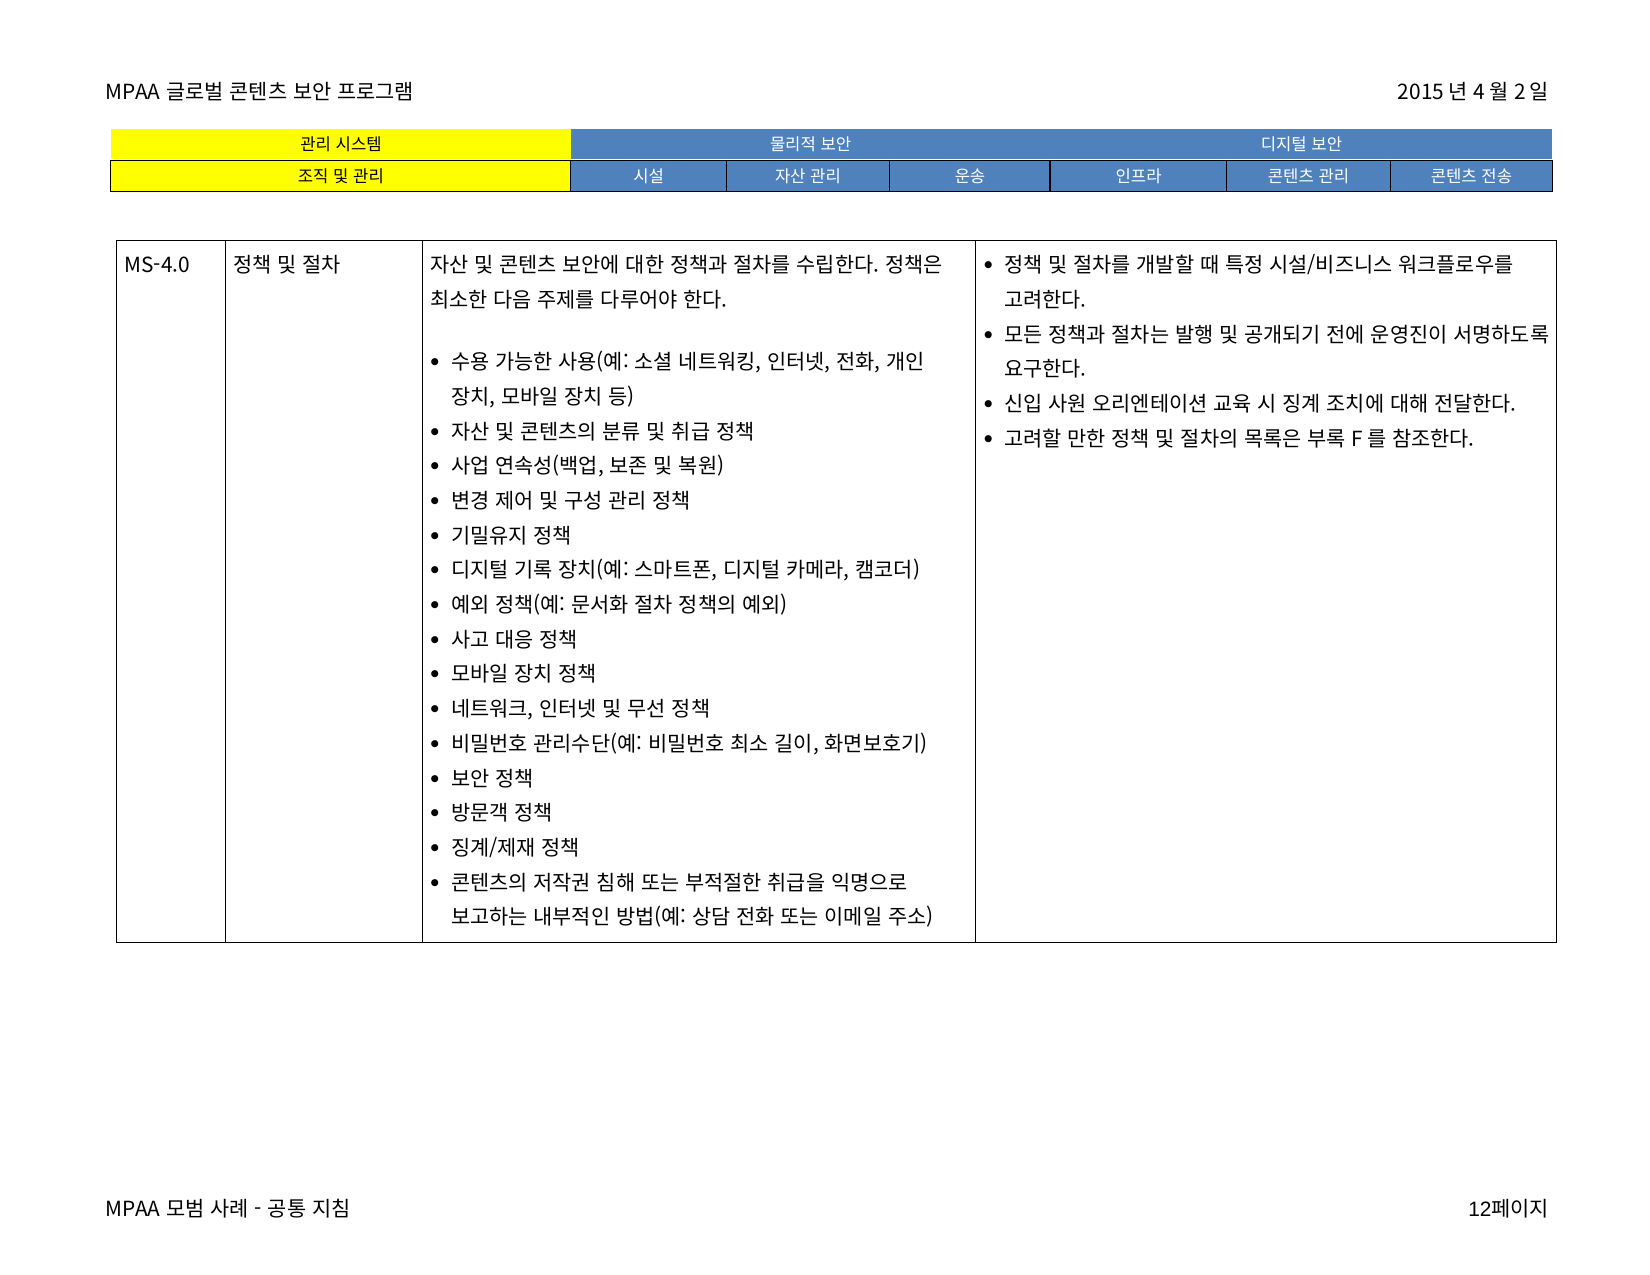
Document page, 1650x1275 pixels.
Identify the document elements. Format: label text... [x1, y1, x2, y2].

table_cell 정책 및 절차 [226, 241, 422, 942]
table_cell 정책 및 절차를 개발할 때 특정 시설/비즈니스 워크플로우를 고려한다. 모든 정책과 절차는 발행 및 공개되기 전에 운영진이 서명하도록 요구한다. 신입 사원 오리엔테이션 교육 시 징계 조치에 대해 전달한다. 고려할 만한 정책 및 절차의 목록은 부록 F를 참조한다. [976, 241, 1556, 942]
table_cell MS-4.0 [117, 241, 225, 942]
table_cell 자산 및 콘텐츠 보안에 대한 정책과 절차를 수립한다. 정책은 최소한 다음 주제를 다루어야 한다. 수용 가능한 사용(예: 소셜 네트워킹, 인터넷, 전화, 개인 장치, 모바일 장치 등) 자산 및 콘텐츠의 분류 및 취급 정책 사업 연속성(백업, 보존 및 복원) 변경 제어 및 구성 관리 정책 기밀유지 정책 디지털 기록 장치(예: 스마트폰, 디지털 카메라, 캠코더) 예외 정책(예: 문서화 절차 정책의 예외) 사고 대응 정책 모바일 장치 정책 네트워크, 인터넷 및 무선 정책 비밀번호 관리수단(예: 비밀번호 최소 길이, 화면보호기) 보안 정책 방문객 정책 징계/제재 정책 콘텐츠의 저작권 침해 또는 부적절한 취급을 익명으로 보고하는 내부적인 방법(예: 상담 전화 또는 이메일 주소) [423, 241, 975, 942]
